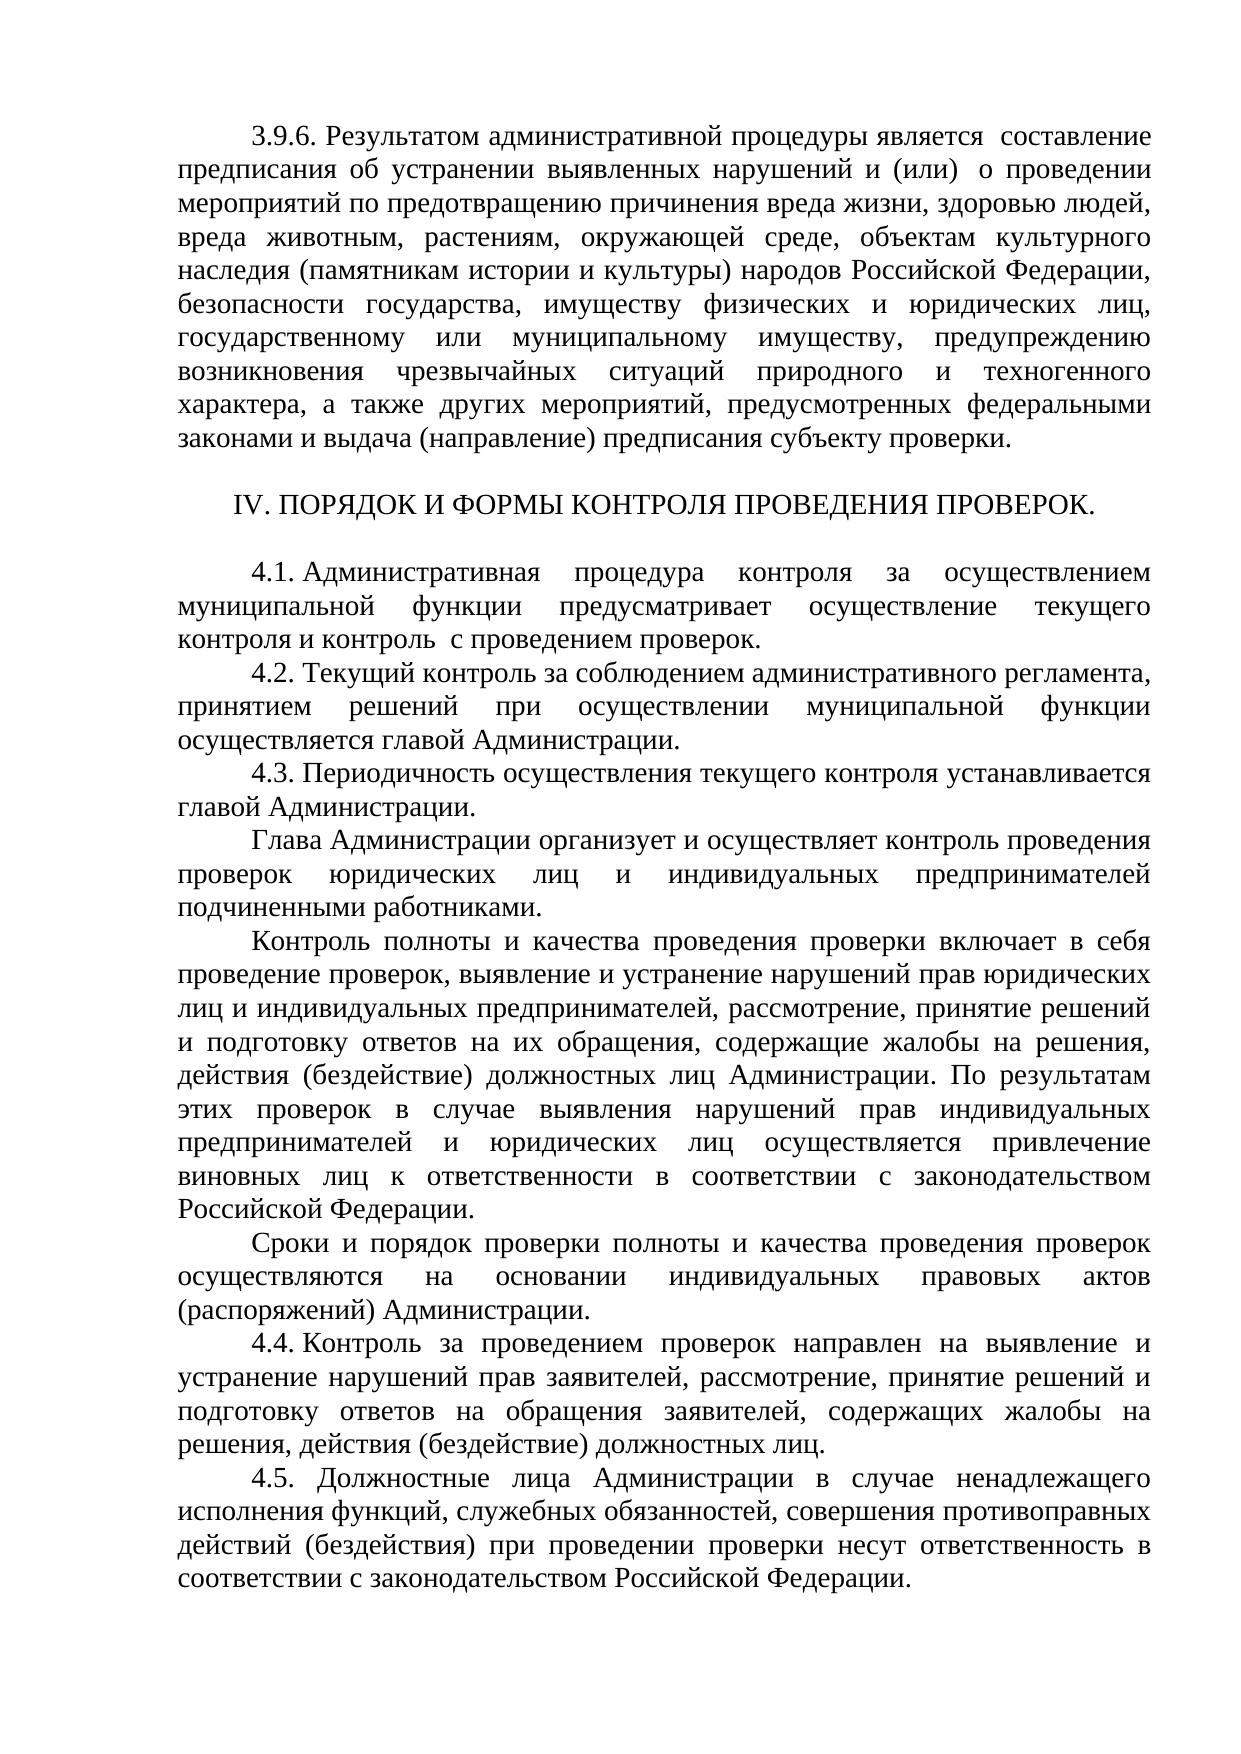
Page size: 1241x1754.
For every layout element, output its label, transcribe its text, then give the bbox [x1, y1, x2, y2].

text 4.2. Текущий контроль за соблюдением административного регламента, принятием решений при осуществлении муниципальной функции осуществляется главой Администрации. [177, 655, 1152, 755]
text Глава Администрации организует и осуществляет контроль проведения проверок юридических лиц и индивидуальных предпринимателей подчиненными работниками. [177, 822, 1152, 923]
text 4.4. Контроль за проведением проверок направлен на выявление и устранение нарушений прав заявителей, рассмотрение, принятие решений и подготовку ответов на обращения заявителей, содержащих жалобы на решения, действия (бездействие) должностных лиц. [177, 1326, 1152, 1460]
text 4.5. Должностные лица Администрации в случае ненадлежащего исполнения функций, служебных обязанностей, совершения противоправных действий (бездействия) при проведении проверки несут ответственность в соответствии с законодательством Российской Федерации. [177, 1460, 1152, 1594]
text 3.9.6. Результатом административной процедуры является составление предписания об устранении выявленных нарушений и (или) о проведении мероприятий по предотвращению причинения вреда жизни, здоровью людей, вреда животным, растениям, окружающей среде, объектам культурного наследия (памятникам истории и культуры) народов Российской Федерации, безопасности государства, имуществу физических и юридических лиц, государственному или муниципальному имуществу, предупреждению возникновения чрезвычайных ситуаций природного и техногенного характера, а также других мероприятий, предусмотренных федеральными законами и выдача (направление) предписания субъекту проверки. [177, 118, 1152, 453]
text IV. ПОРЯДОК И ФОРМЫ КОНТРОЛЯ ПРОВЕДЕНИЯ ПРОВЕРОК. [177, 487, 1152, 521]
text 4.3. Периодичность осуществления текущего контроля устанавливается главой Администрации. [177, 755, 1152, 822]
text Контроль полноты и качества проведения проверки включает в себя проведение проверок, выявление и устранение нарушений прав юридических лиц и индивидуальных предпринимателей, рассмотрение, принятие решений и подготовку ответов на их обращения, содержащие жалобы на решения, действия (бездействие) должностных лиц Администрации. По результатам этих проверок в случае выявления нарушений прав индивидуальных предпринимателей и юридических лиц осуществляется привлечение виновных лиц к ответственности в соответствии с законодательством Российской Федерации. [177, 923, 1152, 1225]
text Сроки и порядок проверки полноты и качества проведения проверок осуществляются на основании индивидуальных правовых актов (распоряжений) Администрации. [177, 1225, 1152, 1326]
text 4.1. Административная процедура контроля за осуществлением муниципальной функции предусматривает осуществление текущего контроля и контроль с проведением проверок. [177, 554, 1152, 655]
